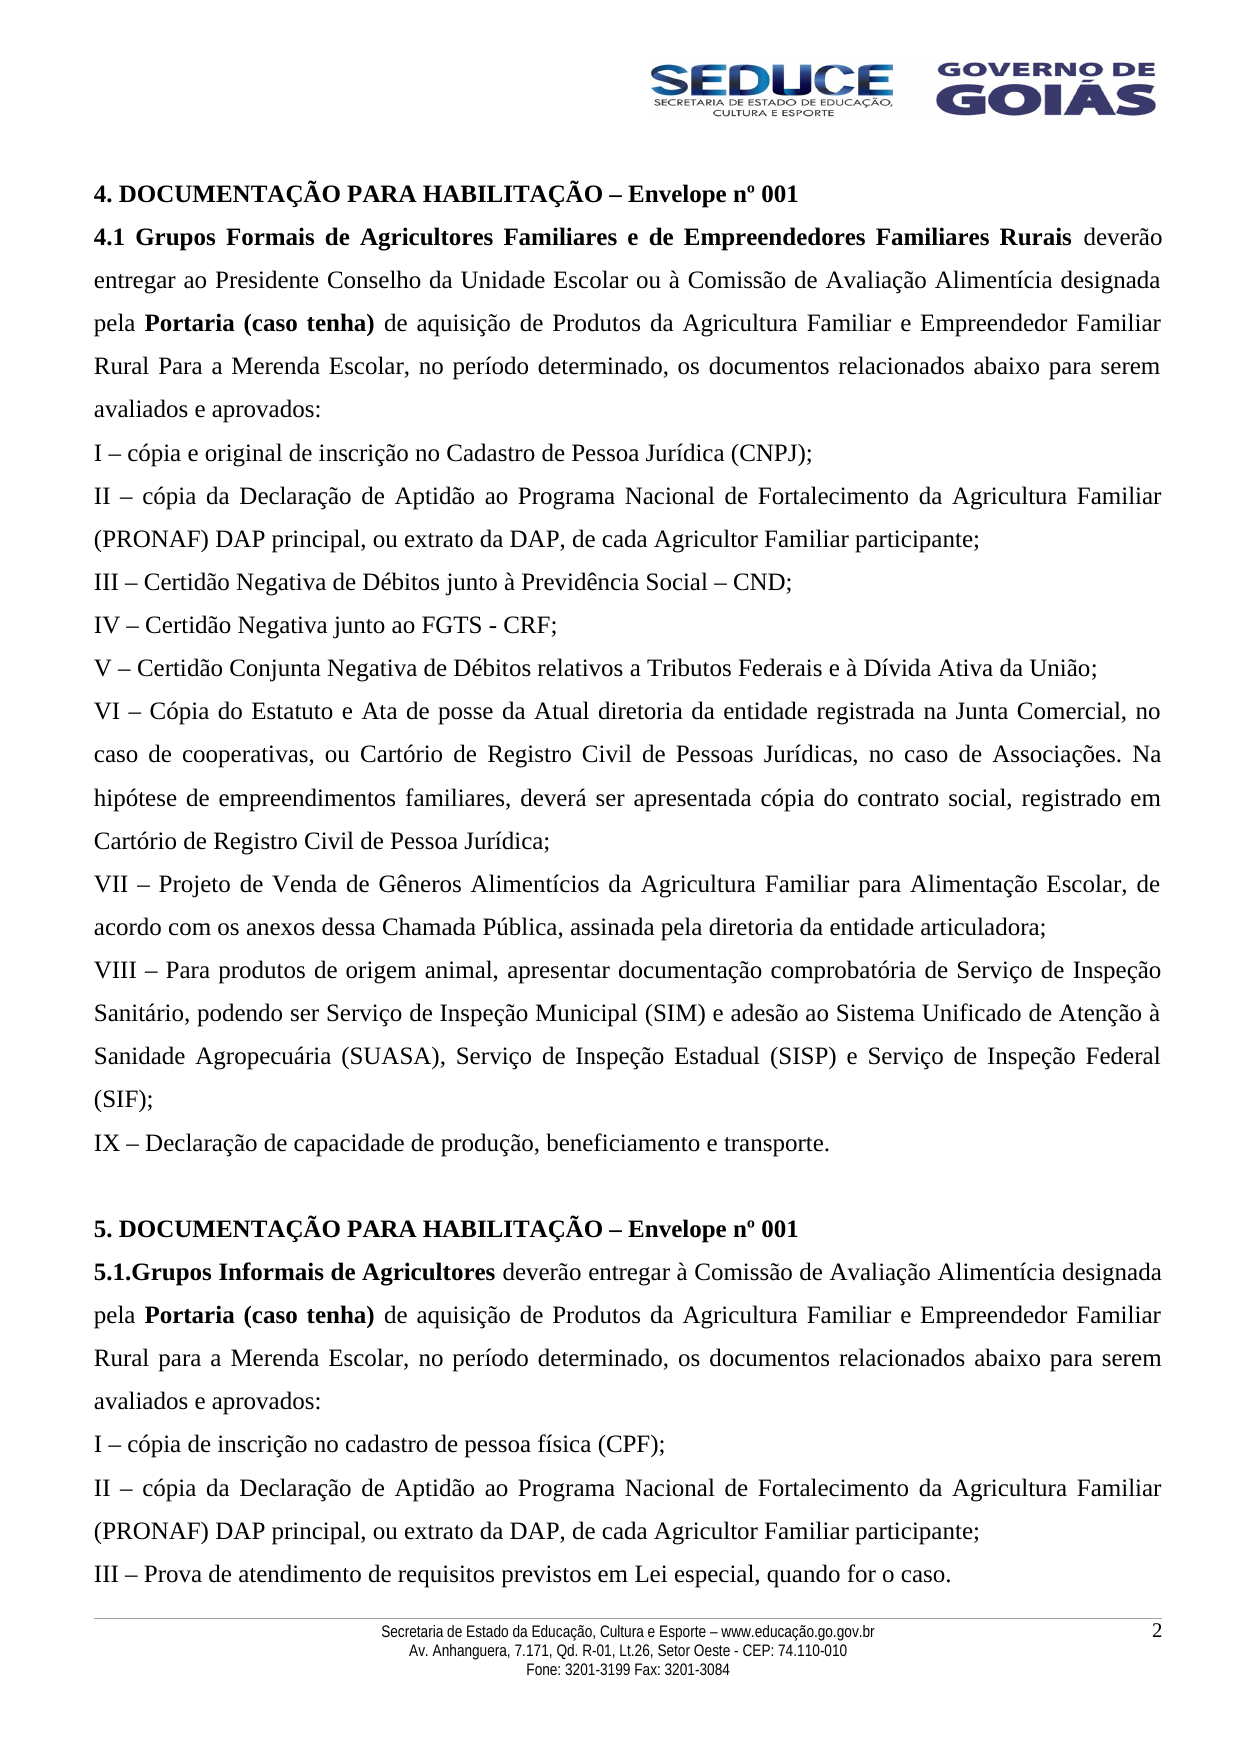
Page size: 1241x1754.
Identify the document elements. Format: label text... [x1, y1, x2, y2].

text IV – Certidão Negativa junto ao FGTS - CRF; [94, 610, 1162, 639]
text V – Certidão Conjunta Negativa de Débitos relativos a Tributos Federais e à Dívida Ativa da União; [94, 653, 1162, 682]
text II – cópia da Declaração de Aptidão ao Programa Nacional de Fortalecimento da Agricultura Familiar (PRONAF) DAP principal, ou extrato da DAP, de cada Agricultor Familiar participante; [94, 1473, 1162, 1544]
text IX – Declaração de capacidade de produção, beneficiamento e transporte. [94, 1128, 1162, 1156]
text 5. DOCUMENTAÇÃO PARA HABILITAÇÃO – Envelope nº 001 [94, 1214, 1162, 1243]
text I – cópia e original de inscrição no Cadastro de Pessoa Jurídica (CNPJ); [94, 438, 1162, 466]
text 4.1 Grupos Formais de Agricultores Familiares e de Empreendedores Familiares Rurais deverão entregar ao Presidente Conselho da Unidade Escolar ou à Comissão de Avaliação Alimentícia designada pela Portaria (caso tenha) de aquisição de Produtos da Agricultura Familiar e Empreendedor Familiar Rural Para a Merenda Escolar, no período determinado, os documentos relacionados abaixo para serem avaliados e aprovados: [94, 222, 1162, 423]
text II – cópia da Declaração de Aptidão ao Programa Nacional de Fortalecimento da Agricultura Familiar (PRONAF) DAP principal, ou extrato da DAP, de cada Agricultor Familiar participante; [94, 481, 1162, 553]
text VI – Cópia do Estatuto e Ata de posse da Atual diretoria da entidade registrada na Junta Comercial, no caso de cooperativas, ou Cartório de Registro Civil de Pessoas Jurídicas, no caso de Associações. Na hipótese de empreendimentos familiares, deverá ser apresentada cópia do contrato social, registrado em Cartório de Registro Civil de Pessoa Jurídica; [94, 696, 1162, 854]
text VII – Projeto de Venda de Gêneros Alimentícios da Agricultura Familiar para Alimentação Escolar, de acordo com os anexos dessa Chamada Pública, assinada pela diretoria da entidade articuladora; [94, 869, 1162, 941]
text 4. DOCUMENTAÇÃO PARA HABILITAÇÃO – Envelope nº 001 [94, 179, 1162, 208]
text III – Prova de atendimento de requisitos previstos em Lei especial, quando for o caso. [94, 1559, 1162, 1588]
picture [650, 59, 1163, 122]
text VIII – Para produtos de origem animal, apresentar documentação comprobatória de Serviço de Inspeção Sanitário, podendo ser Serviço de Inspeção Municipal (SIM) e adesão ao Sistema Unificado de Atenção à Sanidade Agropecuária (SUASA), Serviço de Inspeção Estadual (SISP) e Serviço de Inspeção Federal (SIF); [94, 955, 1162, 1113]
text III – Certidão Negativa de Débitos junto à Previdência Social – CND; [94, 567, 1162, 596]
text 5.1.Grupos Informais de Agricultores deverão entregar à Comissão de Avaliação Alimentícia designada pela Portaria (caso tenha) de aquisição de Produtos da Agricultura Familiar e Empreendedor Familiar Rural para a Merenda Escolar, no período determinado, os documentos relacionados abaixo para serem avaliados e aprovados: [94, 1257, 1162, 1415]
text I – cópia de inscrição no cadastro de pessoa física (CPF); [94, 1429, 1162, 1458]
